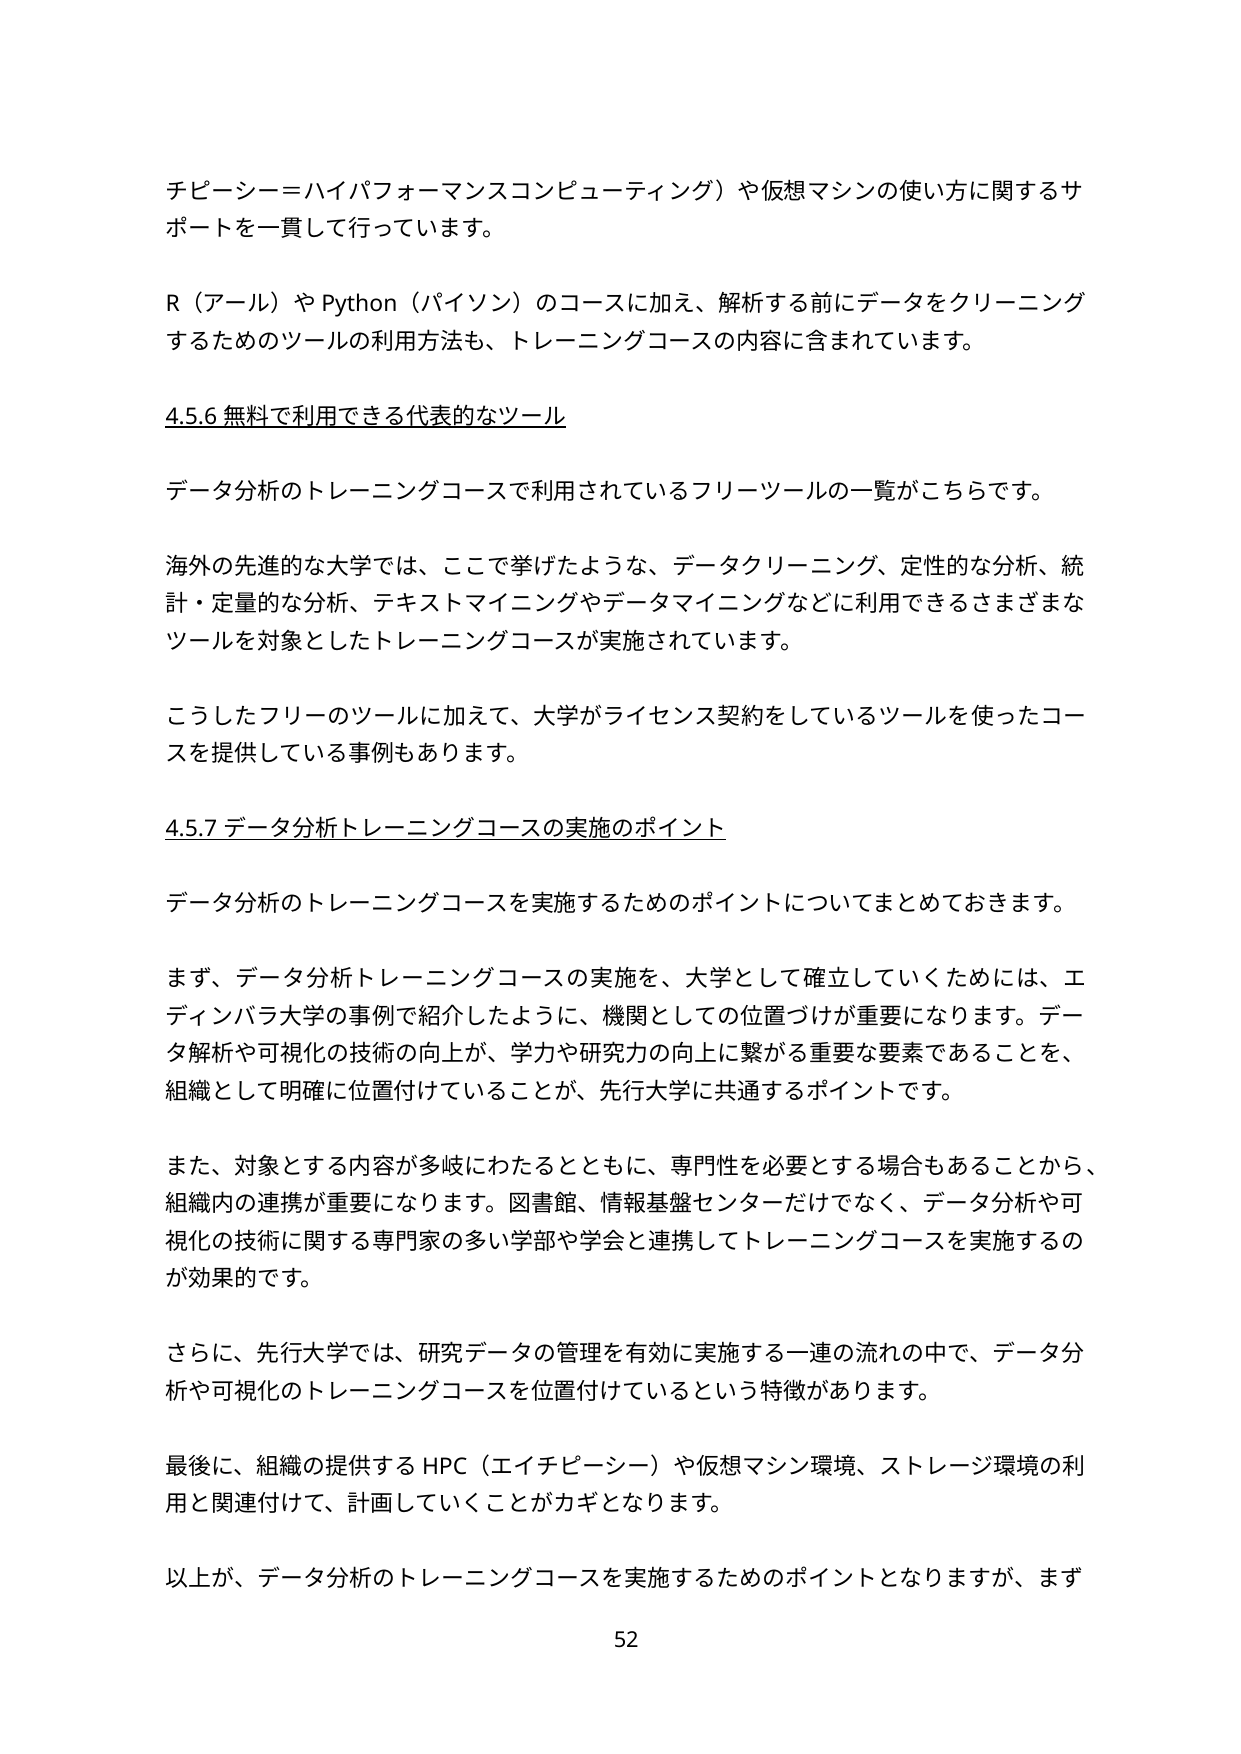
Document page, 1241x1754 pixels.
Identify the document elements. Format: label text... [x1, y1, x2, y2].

text こうしたフリーのツールに加えて、大学がライセンス契約をしているツールを使ったコースを提供している事例もあります。 [165, 695, 1087, 770]
text また、対象とする内容が多岐にわたるとともに、専門性を必要とする場合もあることから、組織内の連携が重要になります。図書館、情報基盤センターだけでなく、データ分析や可視化の技術に関する専門家の多い学部や学会と連携してトレーニングコースを実施するのが効果的です。 [165, 1145, 1087, 1295]
text R（アール）やPython（パイソン）のコースに加え、解析する前にデータをクリーニングするためのツールの利用方法も、トレーニングコースの内容に含まれています。 [165, 283, 1087, 358]
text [165, 170, 1087, 245]
text 海外の先進的な大学では、ここで挙げたような、データクリーニング、定性的な分析、統計・定量的な分析、テキストマイニングやデータマイニングなどに利用できるさまざまなツールを対象としたトレーニングコースが実施されています。 [165, 545, 1087, 658]
text データ分析のトレーニングコースを実施するためのポイントについてまとめておきます。 [165, 883, 1087, 920]
text データ分析のトレーニングコースで利用されているフリーツールの一覧がこちらです。 [165, 470, 1087, 508]
text さらに、先行大学では、研究データの管理を有効に実施する一連の流れの中で、データ分析や可視化のトレーニングコースを位置付けているという特徴があります。 [165, 1333, 1087, 1408]
text まず、データ分析トレーニングコースの実施を、大学として確立していくためには、エディンバラ大学の事例で紹介したように、機関としての位置づけが重要になります。データ解析や可視化の技術の向上が、学力や研究力の向上に繋がる重要な要素であることを、組織として明確に位置付けていることが、先行大学に共通するポイントです。 [165, 958, 1087, 1108]
text 最後に、組織の提供するHPC（エイチピーシー）や仮想マシン環境、ストレージ環境の利用と関連付けて、計画していくことがカギとなります。 [165, 1445, 1087, 1520]
text 4.5.6 無料で利用できる代表的なツール [165, 395, 1087, 433]
text 4.5.7 データ分析トレーニングコースの実施のポイント [165, 808, 1087, 845]
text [165, 1558, 1087, 1595]
